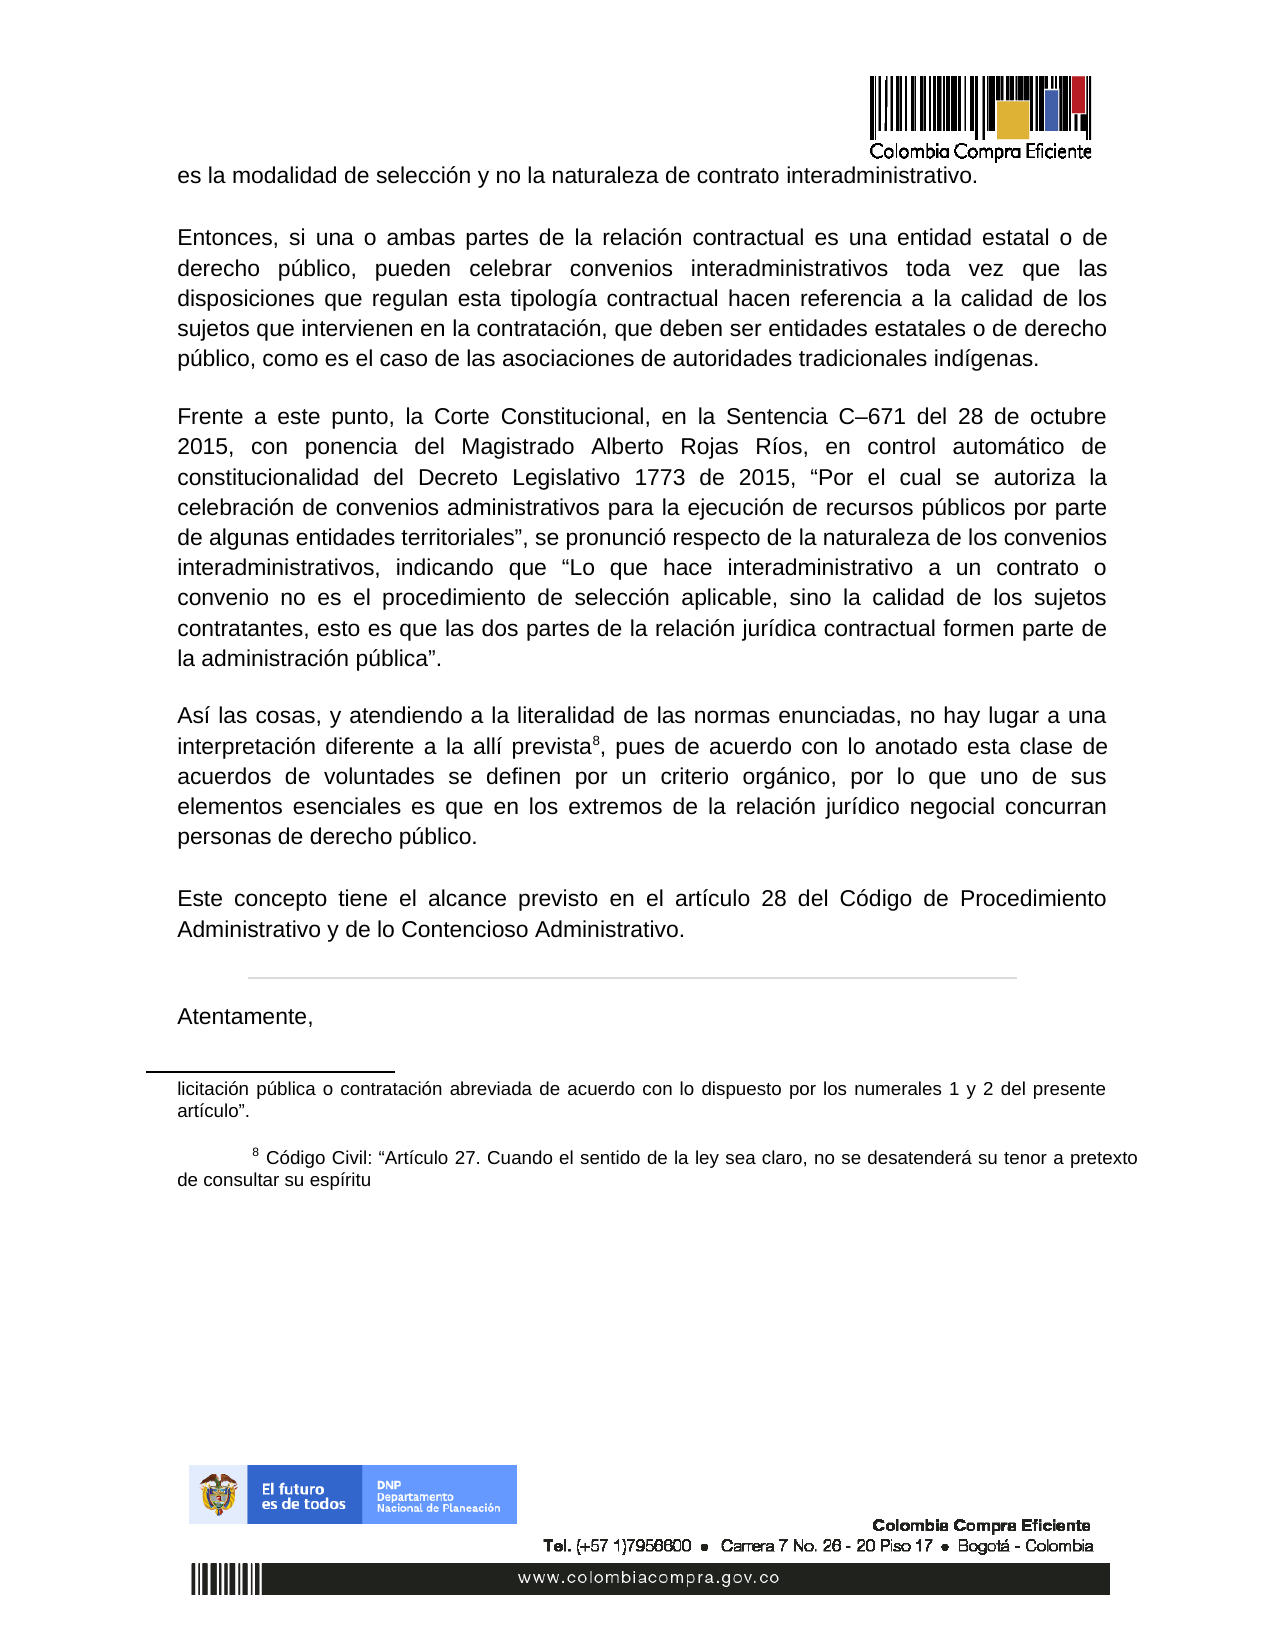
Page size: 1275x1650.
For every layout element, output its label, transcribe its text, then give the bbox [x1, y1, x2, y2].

text Este concepto tiene el alcance previsto en el artículo 28 del Código de Procedimiento Administrativo y de lo Contencioso Administrativo. [177, 885, 1107, 942]
text Entonces, si una o ambas partes de la relación contractual es una entidad estatal o de derecho público, pueden celebrar convenios interadministrativos toda vez que las disposiciones que regulan esta tipología contractual hacen referencia a la calidad de los sujetos que intervienen en la contratación, que deben ser entidades estatales o de derecho público, como es el caso de las asociaciones de autoridades tradicionales indígenas. [177, 224, 1108, 371]
text Frente a este punto, la Corte Constitucional, en la Sentencia C–671 del 28 de octubre 2015, con ponencia del Magistrado Alberto Rojas Ríos, en control automático de constitucionalidad del Decreto Legislativo 1773 de 2015, “Por el cual se autoriza la celebración de convenios administrativos para la ejecución de recursos públicos por parte de algunas entidades territoriales”, se pronunció respecto de la naturaleza de los convenios interadministrativos, indicando que “Lo que hace interadministrativo a un contrato o convenio no es el procedimiento de selección aplicable, sino la calidad de los sujetos contratantes, esto es que las dos partes de la relación jurídica contractual formen parte de la administración pública”. [177, 403, 1108, 671]
text Así las cosas, y atendiendo a la literalidad de las normas enunciadas, no hay lugar a una interpretación diferente a la allí prevista, pues de acuerdo con lo anotado esta clase de acuerdos de voluntades se definen por un criterio orgánico, por lo que uno de sus elementos esenciales es que en los extremos de la relación jurídico negocial concurran personas de derecho público. [177, 702, 1108, 850]
text Atentamente, [177, 1003, 1107, 1030]
picture [189, 1465, 1110, 1595]
picture [870, 76, 1092, 162]
